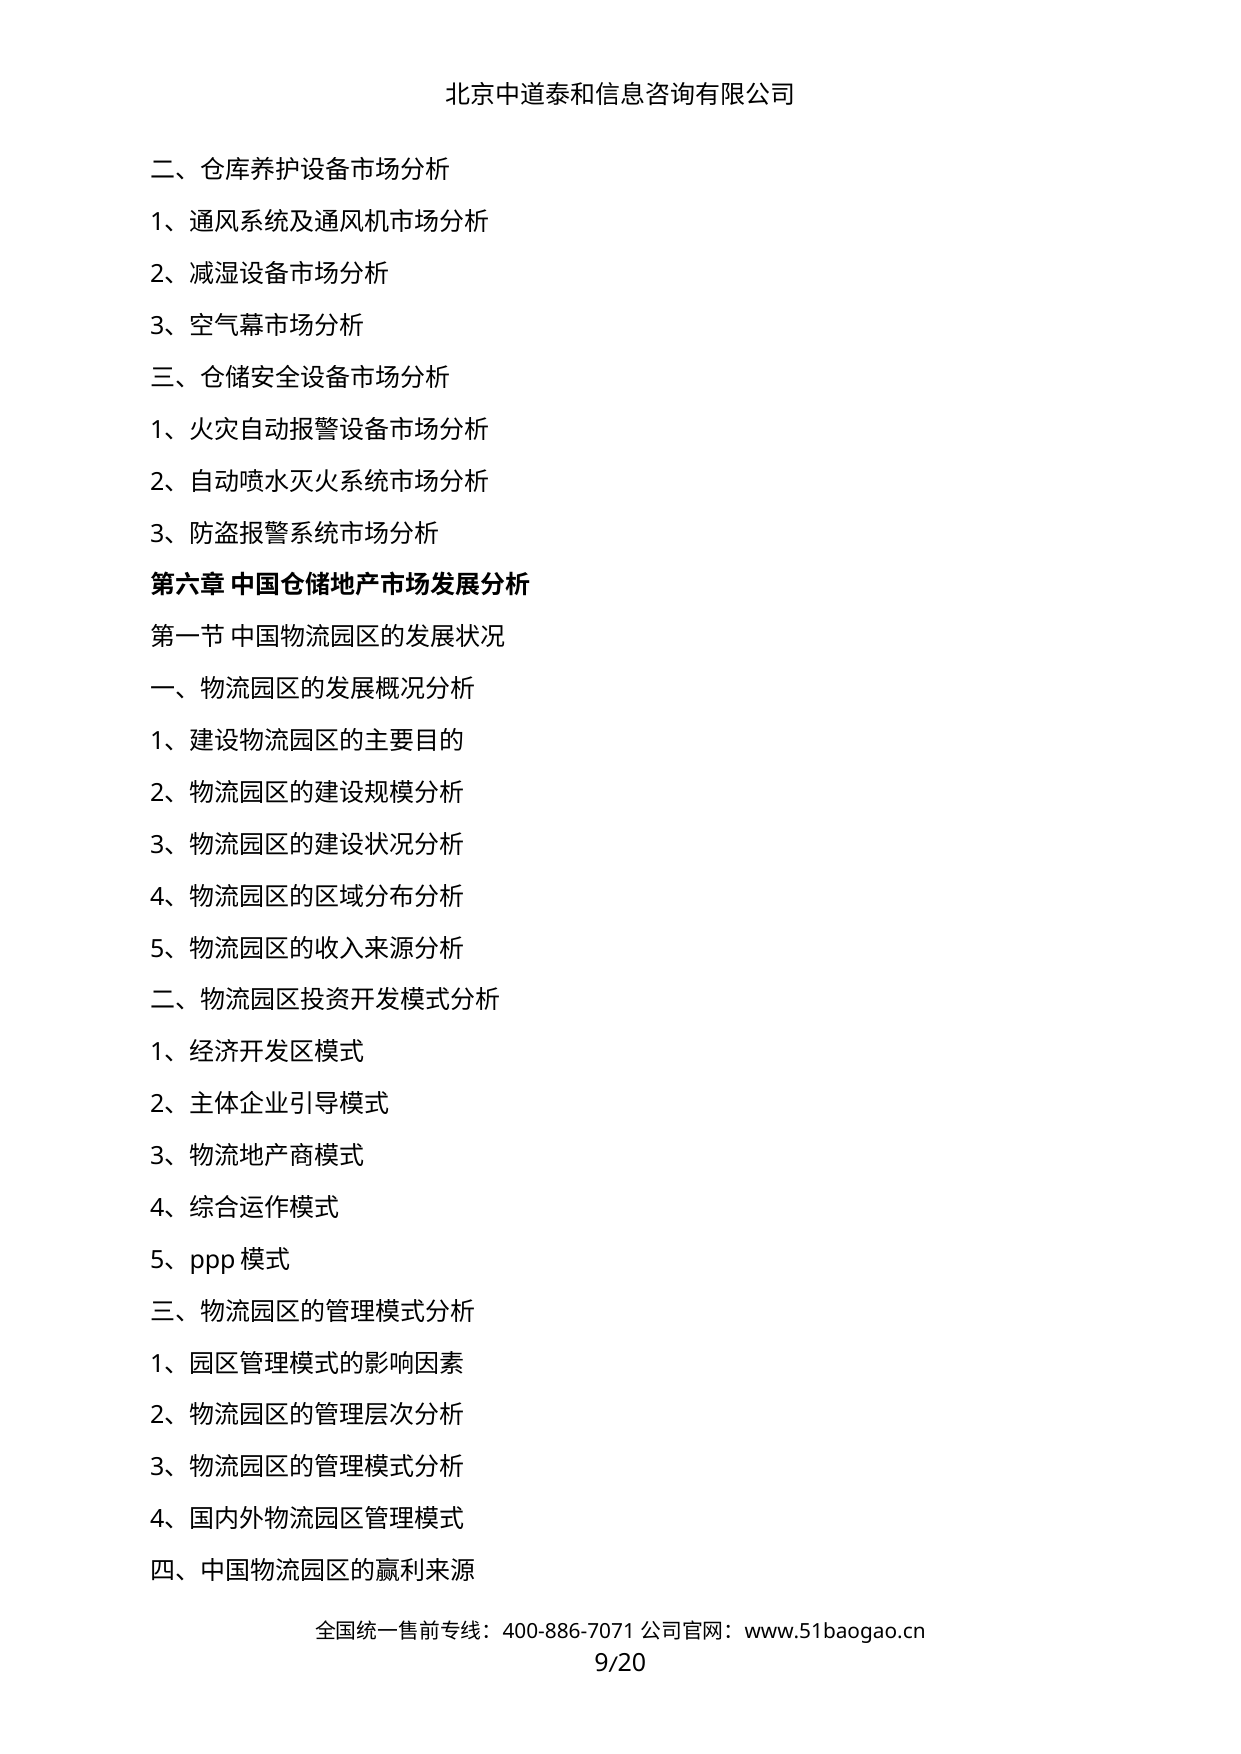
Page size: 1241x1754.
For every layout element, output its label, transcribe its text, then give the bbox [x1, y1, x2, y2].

text 第六章 中国仓储地产市场发展分析 [150, 565, 1090, 601]
text 4、国内外物流园区管理模式 [150, 1499, 1090, 1535]
text 3、空气幕市场分析 [150, 306, 1090, 342]
text 1、建设物流园区的主要目的 [150, 721, 1090, 757]
text 二、仓库养护设备市场分析 [150, 150, 1090, 186]
text 2、物流园区的建设规模分析 [150, 772, 1090, 809]
text 2、主体企业引导模式 [150, 1084, 1090, 1120]
text 1、经济开发区模式 [150, 1032, 1090, 1068]
text 3、物流地产商模式 [150, 1136, 1090, 1172]
text 2、物流园区的管理层次分析 [150, 1395, 1090, 1431]
text 1、园区管理模式的影响因素 [150, 1343, 1090, 1379]
text 3、防盗报警系统市场分析 [150, 513, 1090, 549]
text 二、物流园区投资开发模式分析 [150, 980, 1090, 1016]
text 4、物流园区的区域分布分析 [150, 876, 1090, 912]
text 3、物流园区的管理模式分析 [150, 1447, 1090, 1483]
text 一、物流园区的发展概况分析 [150, 669, 1090, 705]
text 1、通风系统及通风机市场分析 [150, 202, 1090, 238]
text 第一节 中国物流园区的发展状况 [150, 617, 1090, 653]
text 2、自动喷水灭火系统市场分析 [150, 461, 1090, 497]
text 三、仓储安全设备市场分析 [150, 357, 1090, 394]
text 四、中国物流园区的赢利来源 [150, 1551, 1090, 1587]
text 5、ppp模式 [150, 1239, 1090, 1276]
text 5、物流园区的收入来源分析 [150, 928, 1090, 964]
text 2、减湿设备市场分析 [150, 254, 1090, 290]
text 三、物流园区的管理模式分析 [150, 1291, 1090, 1327]
text 3、物流园区的建设状况分析 [150, 824, 1090, 861]
text 1、火灾自动报警设备市场分析 [150, 409, 1090, 446]
text 4、综合运作模式 [150, 1187, 1090, 1224]
